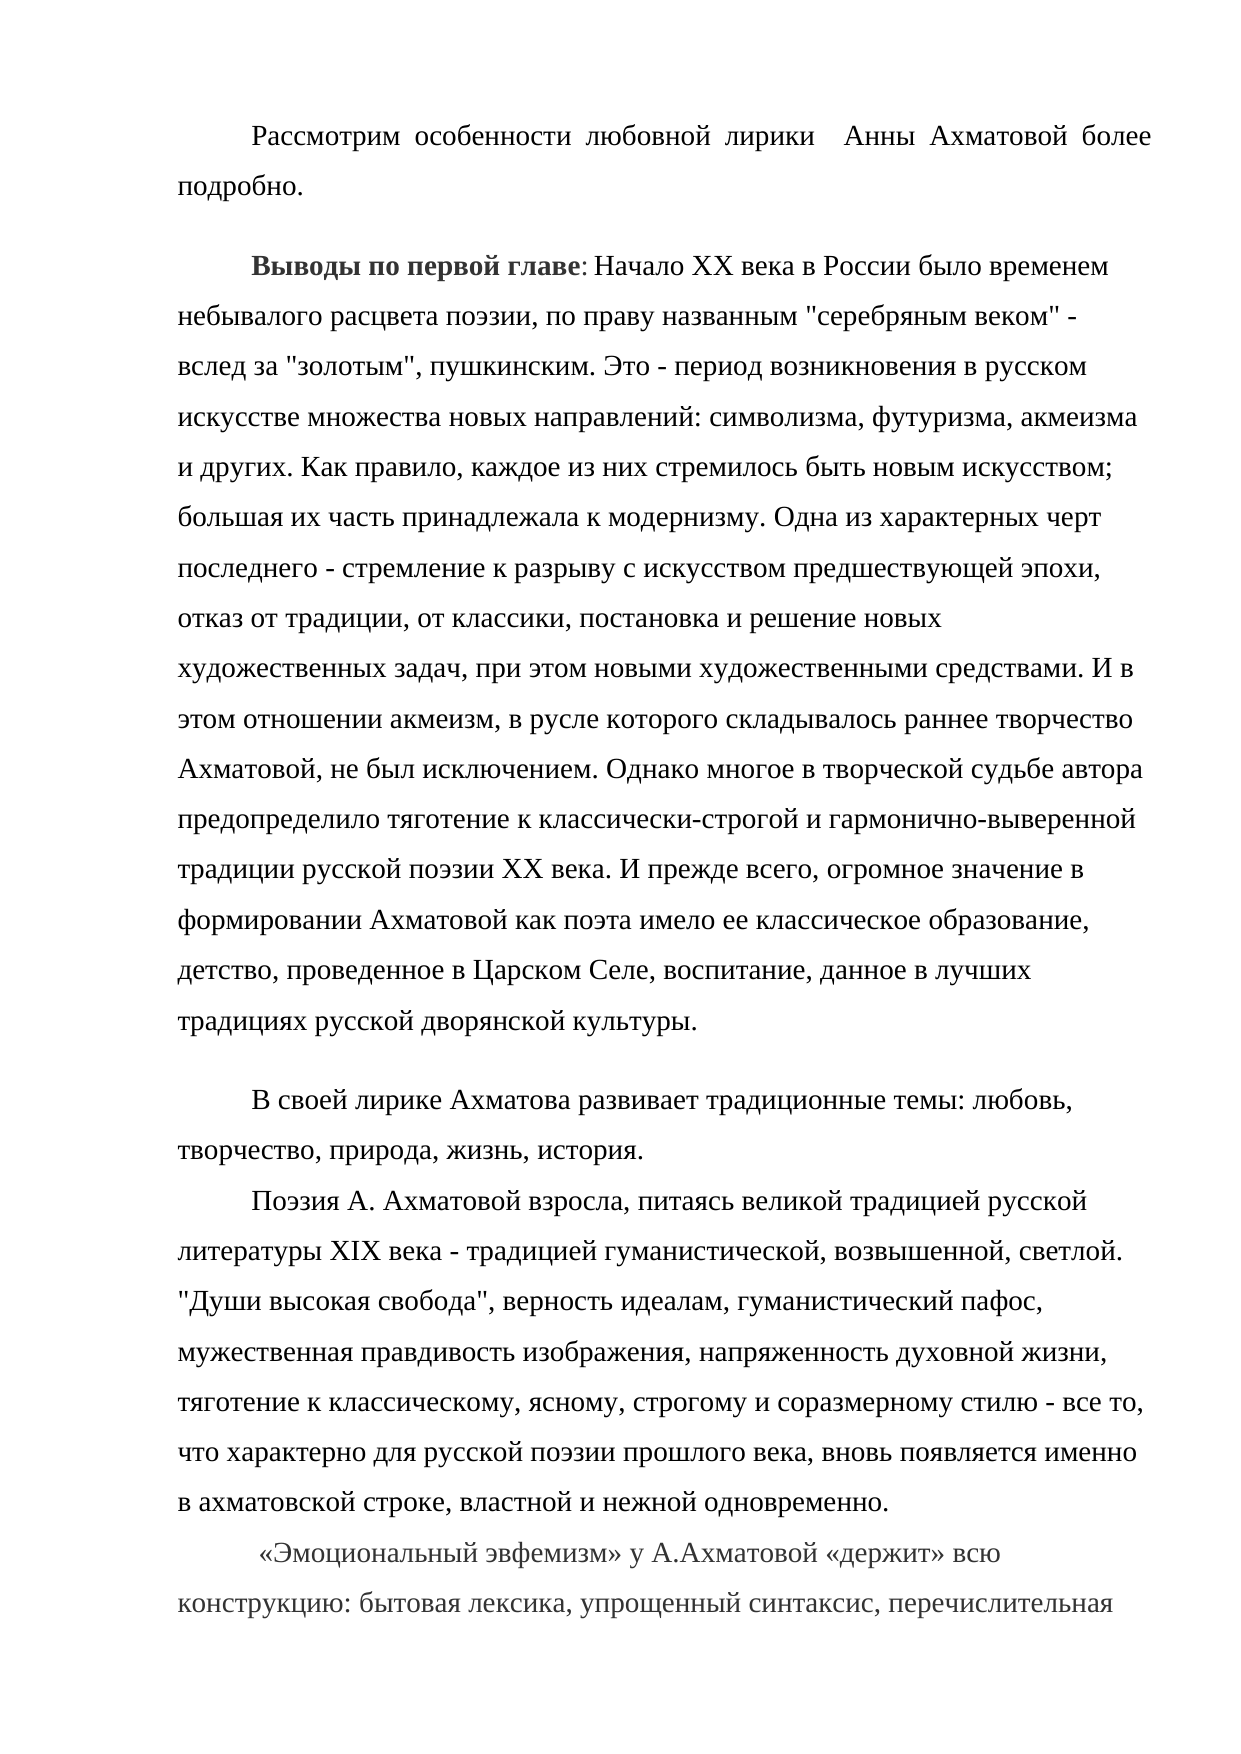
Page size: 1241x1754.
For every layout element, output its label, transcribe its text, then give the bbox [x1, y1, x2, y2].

text Выводы по первой главе: Начало XX века в России было временем небывалого расцвета поэзии, по праву названным "серебряным веком" - вслед за "золотым", пушкинским. Это - период возникновения в русском искусстве множества новых направлений: символизма, футуризма, акмеизма и других. Как правило, каждое из них стремилось быть новым искусством; большая их часть принадлежала к модернизму. Одна из характерных черт последнего - стремление к разрыву с искусством предшествующей эпохи, отказ от традиции, от классики, постановка и решение новых художественных задач, при этом новыми художественными средствами. И в этом отношении акмеизм, в русле которого складывалось раннее творчество Ахматовой, не был исключением. Однако многое в творческой судьбе автора предопределило тяготение к классически-строгой и гармонично-выверенной традиции русской поэзии XX века. И прежде всего, огромное значение в формировании Ахматовой как поэта имело ее классическое образование, детство, проведенное в Царском Селе, воспитание, данное в лучших традициях русской дворянской культуры. [177, 248, 1152, 1036]
text Поэзия А. Ахматовой взросла, питаясь великой традицией русской литературы XIX века - традицией гуманистической, возвышенной, светлой. "Души высокая свобода", верность идеалам, гуманистический пафос, мужественная правдивость изображения, напряженность духовной жизни, тяготение к классическому, ясному, строгому и соразмерному стилю - все то, что характерно для русской поэзии прошлого века, вновь появляется именно в ахматовской строке, властной и нежной одновременно. [177, 1183, 1152, 1518]
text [177, 1535, 1152, 1619]
text В своей лирике Ахматова развивает традиционные темы: любовь, творчество, природа, жизнь, история. [177, 1082, 1152, 1166]
text Рассмотрим особенности любовной лирики Анны Ахматовой более подробно. [177, 118, 1152, 202]
